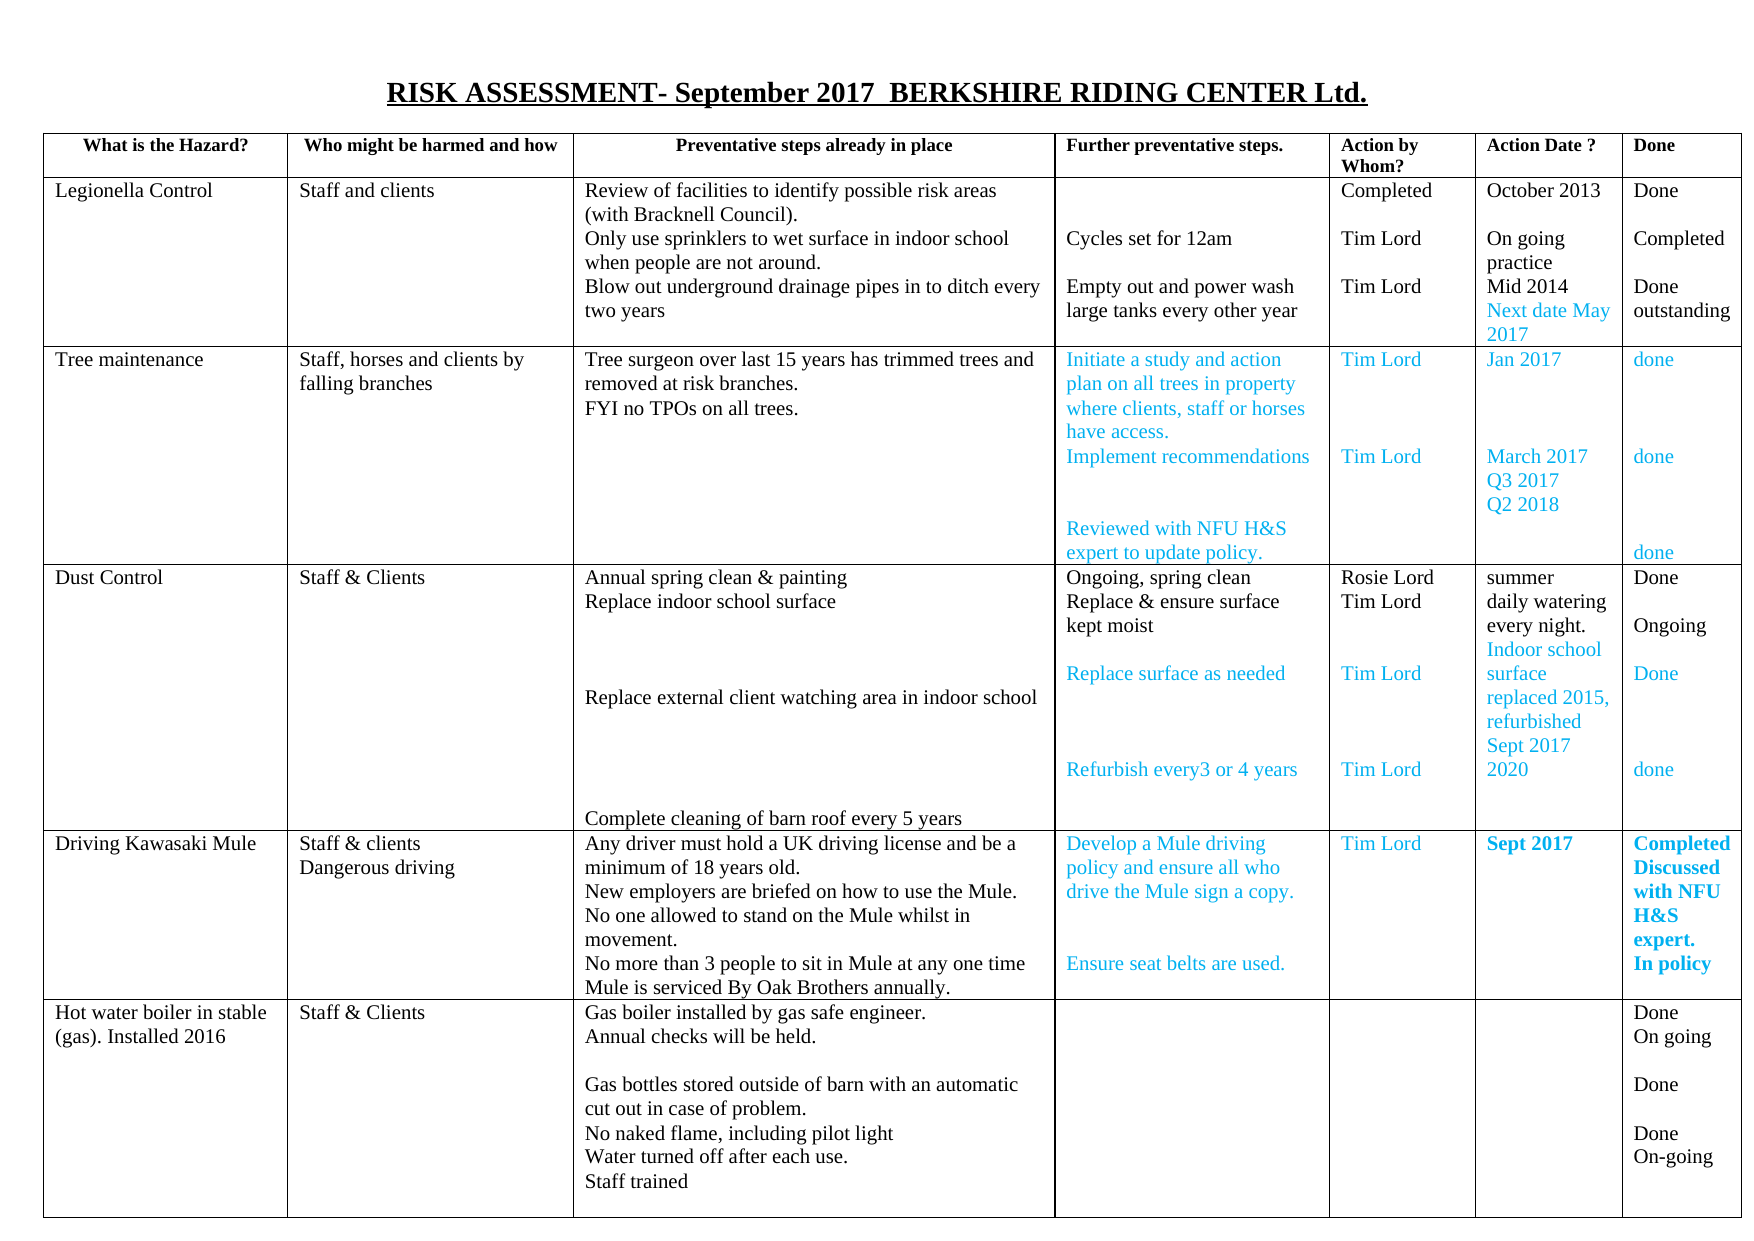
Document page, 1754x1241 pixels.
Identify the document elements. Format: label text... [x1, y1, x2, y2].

table_cell Staff & Clients [288, 1000, 573, 1217]
table_header What is the Hazard? [44, 134, 287, 177]
table_cell Dust Control [44, 565, 287, 829]
table_cell Initiate a study and action plan on all trees in property where clients, staff or horses have access. Implement recommendations Reviewed with NFU H&S expert to update policy. [1056, 347, 1329, 564]
table_cell Tim Lord Tim Lord [1330, 347, 1475, 564]
table_cell [1476, 1000, 1622, 1217]
table_cell Completed Tim Lord Tim Lord [1330, 178, 1475, 346]
table_cell done done done [1623, 347, 1741, 564]
table_cell [1056, 1000, 1329, 1217]
table_cell Review of facilities to identify possible risk areas (with Bracknell Council). Only use sprinklers to wet surface in indoor school when people are not around. Blow out underground drainage pipes in to ditch every two years [574, 178, 1054, 346]
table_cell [1623, 1000, 1741, 1217]
table_cell Tree surgeon over last 15 years has trimmed trees and removed at risk branches. FYI no TPOs on all trees. [574, 347, 1054, 564]
table_cell Cycles set for 12am Empty out and power wash large tanks every other year [1056, 178, 1329, 346]
table_header Further preventative steps. [1056, 134, 1329, 177]
table_cell Staff, horses and clients by falling branches [288, 347, 573, 564]
table_cell Driving Kawasaki Mule [44, 831, 287, 999]
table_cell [44, 1000, 287, 1217]
table_cell Tim Lord [1330, 831, 1475, 999]
table_header Action by Whom? [1330, 134, 1475, 177]
table_header Who might be harmed and how [288, 134, 573, 177]
table_cell Tree maintenance [44, 347, 287, 564]
table_header Done [1623, 134, 1741, 177]
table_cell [574, 1000, 1054, 1217]
table_cell Rosie Lord Tim Lord Tim Lord Tim Lord [1330, 565, 1475, 829]
table_cell [1330, 1000, 1475, 1217]
table_cell Ongoing, spring clean Replace & ensure surface kept moist Replace surface as needed Refurbish every3 or 4 years [1056, 565, 1329, 829]
table_cell Jan 2017 March 2017 Q3 2017 Q2 2018 [1476, 347, 1622, 564]
table_cell Staff and clients [288, 178, 573, 346]
table_cell Completed Discussed with NFU H&S expert. In policy [1623, 831, 1741, 999]
table_cell Staff & Clients [288, 565, 573, 829]
table_cell Staff & clients Dangerous driving [288, 831, 573, 999]
table_cell Any driver must hold a UK driving license and be a minimum of 18 years old. New employers are briefed on how to use the Mule. No one allowed to stand on the Mule whilst in movement. No more than 3 people to sit in Mule at any one time Mule is serviced By Oak Brothers annually. [574, 831, 1054, 999]
table_cell October 2013 On going practice Mid 2014 Next date May 2017 [1476, 178, 1622, 346]
table_cell Develop a Mule driving policy and ensure all who drive the Mule sign a copy. Ensure seat belts are used. [1056, 831, 1329, 999]
table_cell Legionella Control [44, 178, 287, 346]
table_cell summer daily watering every night. Indoor school surface replaced 2015, refurbished Sept 2017 2020 [1476, 565, 1622, 829]
table_cell Done Ongoing Done done [1623, 565, 1741, 829]
table_cell Sept 2017 [1476, 831, 1622, 999]
table_cell Done Completed Done outstanding [1623, 178, 1741, 346]
table_cell Annual spring clean & painting Replace indoor school surface Replace external client watching area in indoor school Complete cleaning of barn roof every 5 years [574, 565, 1054, 829]
table_header Preventative steps already in place [574, 134, 1054, 177]
table_header Action Date ? [1476, 134, 1622, 177]
